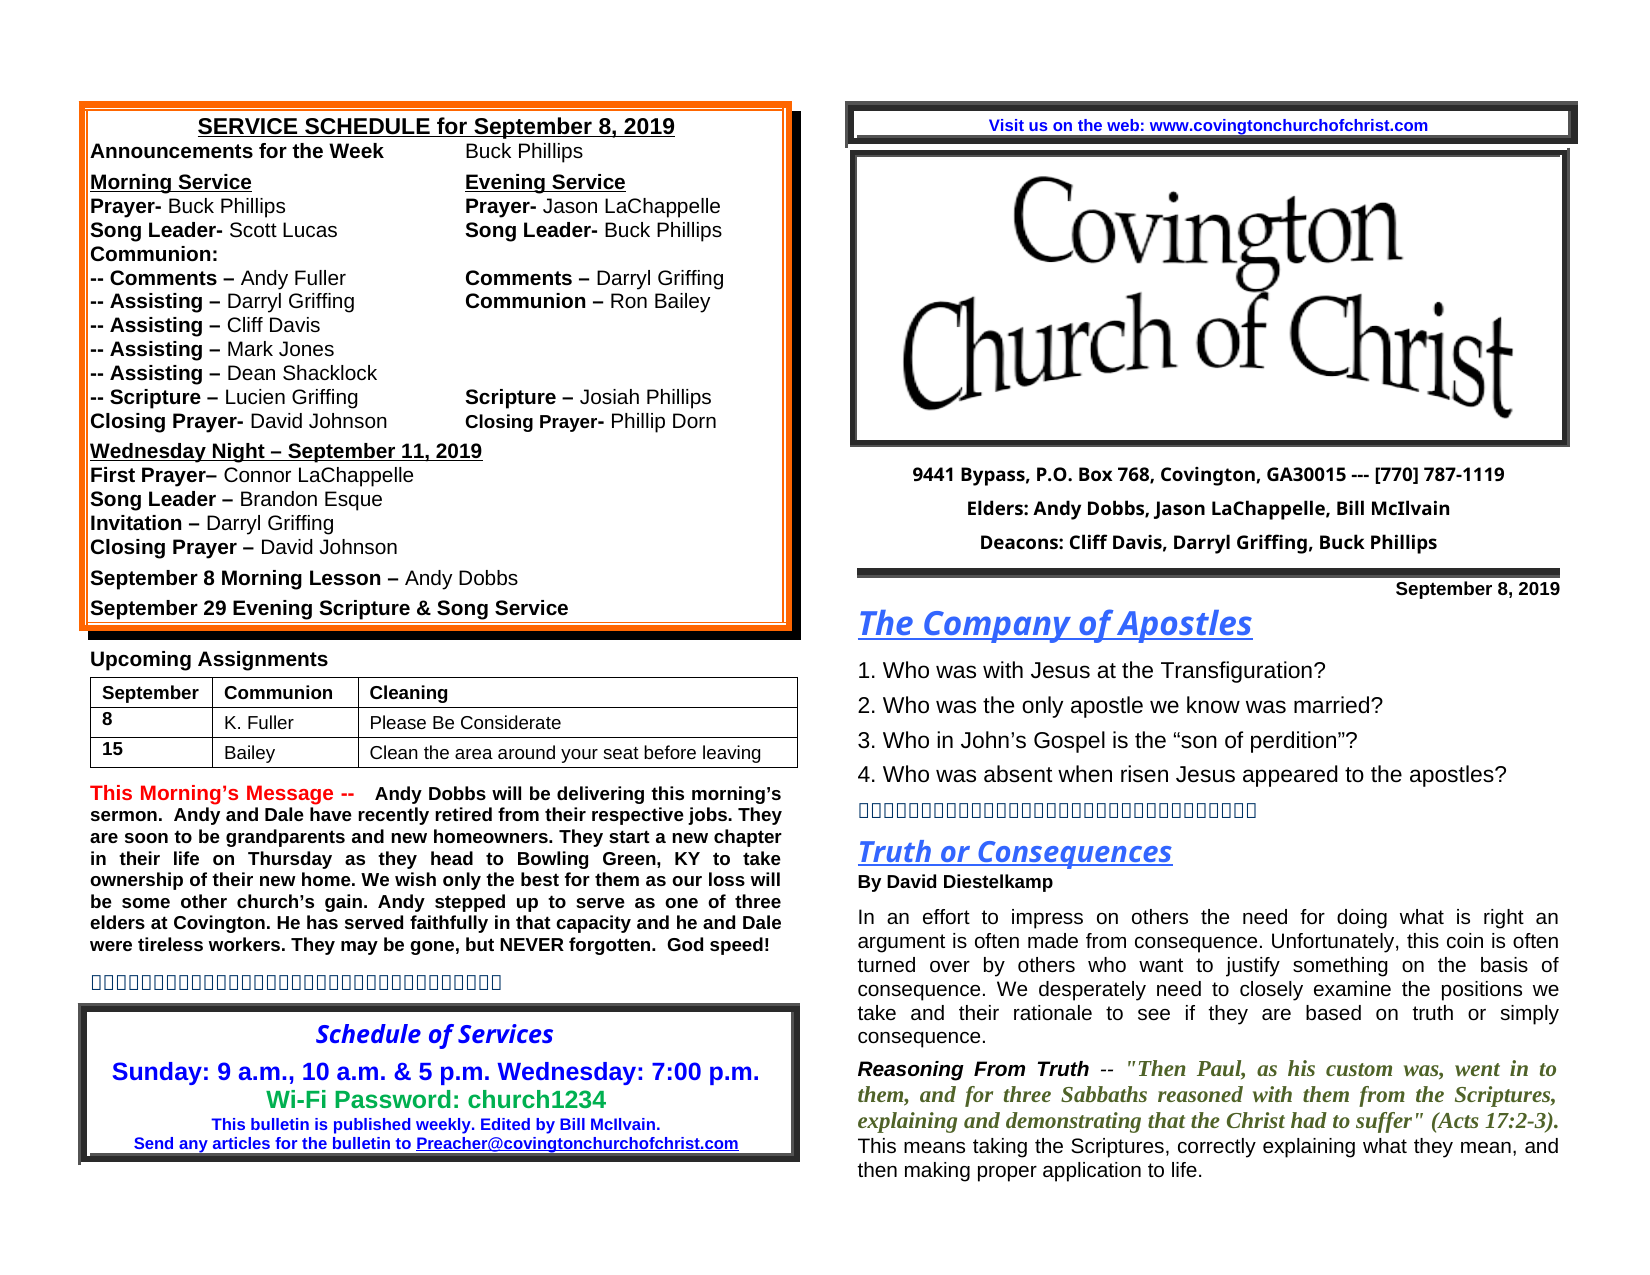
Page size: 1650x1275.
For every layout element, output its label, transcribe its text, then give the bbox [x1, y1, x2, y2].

text  [857, 796, 1560, 824]
text -- Scripture – Lucien Griffing Scripture – Josiah Phillips [90, 385, 782, 409]
table_header September [91, 678, 212, 707]
table_cell Please Be Considerate [359, 708, 797, 737]
text Truth or Consequences [857, 831, 1560, 871]
text This Morning’s Message -- Andy Dobbs will be delivering this morning’s sermon. Andy and Dale have recently retired from their respective jobs. They are soon to be grandparents and new homeowners. They start a new chapter in their life on Thursday as they head to Bowling Green, KY to take ownership of their new home. We wish only the best for them as our loss will be some other church’s gain. Andy stepped up to serve as one of three elders at Covington. He has served faithfully in that capacity and he and Dale were tireless workers. They may be gone, but NEVER forgotten. God speed! [90, 780, 782, 955]
text September 8, 2019 [857, 578, 1560, 599]
text 2. Who was the only apostle we know was married? [857, 692, 1560, 718]
text Elders: Andy Dobbs, Jason LaChappelle, Bill McIlvain [857, 496, 1560, 529]
text Prayer- Buck Phillips Prayer- Jason LaChappelle [90, 193, 782, 217]
text Closing Prayer – David Johnson [90, 535, 782, 554]
text Reasoning From Truth -- "Then Paul, as his custom was, went in to them, and for three Sabbaths reasoned with them from the Scriptures, explaining and demonstrating that the Christ had to suffer" (Acts 17:2-3). This means taking the Scriptures, correctly explaining what they mean, and then making proper application to life. [857, 1054, 1560, 1182]
text Communion: [90, 241, 782, 265]
text  [90, 968, 782, 996]
text -- Assisting – Mark Jones [90, 337, 782, 361]
table_header Communion [213, 678, 358, 707]
text Closing Prayer- David Johnson Closing Prayer- Phillip Dorn [90, 409, 782, 428]
text SERVICE SCHEDULE for September 8, 2019 [88, 111, 782, 139]
text 9441 Bypass, --- [770] 787-1119 [857, 462, 1560, 496]
text -- Assisting – Cliff Davis [90, 313, 782, 337]
text September 8 Morning Lesson – Andy Dobbs [88, 554, 782, 584]
text Invitation – Darryl Griffing [90, 511, 782, 535]
text First Prayer– Connor LaChappelle [90, 463, 782, 487]
text Deacons: Cliff Davis, Darryl Griffing, Buck Phillips [857, 529, 1560, 565]
text Morning Service Evening Service [88, 158, 782, 193]
table_cell K. Fuller [213, 708, 358, 737]
text 3. Who in John’s Gospel is the “son of perdition”? [857, 727, 1560, 753]
text 4. Who was absent when risen Jesus appeared to the apostles? [857, 761, 1560, 788]
text Wednesday Night – September 11, 2019 [88, 428, 782, 463]
text Sunday: a.m. & 5 p.m. Wednesday: 7:00 p.m. [90, 1057, 782, 1086]
text Visit us on the web: www.covingtonchurchofchrist.com [857, 114, 1568, 135]
text Song Leader- Scott Lucas Song Leader- Buck Phillips [90, 217, 782, 241]
table_cell Bailey [213, 738, 358, 767]
text In an effort to impress on others the need for doing what is right an argument is often made from consequence. Unfortunately, this coin is often turned over by others who want to justify something on the basis of consequence. We desperately need to closely examine the positions we take and their rationale to see if they are based on truth or simply consequence. [857, 904, 1560, 1048]
text September 29 Evening Scripture & Song Service [88, 584, 782, 622]
text The Company of Apostles [857, 599, 1560, 645]
table_cell 15 [91, 738, 212, 767]
text Upcoming Assignments [90, 647, 782, 671]
table_header Cleaning [359, 678, 797, 707]
text By David Diestelkamp [857, 871, 1560, 892]
text 1. Who was with Jesus at the Transfiguration? [857, 657, 1560, 684]
text Announcements for the Week Buck Phillips [90, 139, 782, 158]
text -- Comments – Andy Fuller Comments – Darryl Griffing [90, 265, 782, 289]
text Schedule of Services [90, 1015, 791, 1051]
text Wi-Fi Password: church1234 [90, 1086, 782, 1114]
text -- Assisting – Darryl Griffing Communion – Ron Bailey [90, 289, 782, 313]
text Song Leader – Brandon Esque [90, 487, 782, 511]
table_cell Clean the area around your seat before leaving [359, 738, 797, 767]
text -- Assisting – Dean Shacklock [90, 361, 782, 385]
table_cell 8 [91, 708, 212, 737]
text Send any articles for the bulletin to Preacher@covingtonchurchofchrist.com [90, 1119, 791, 1153]
